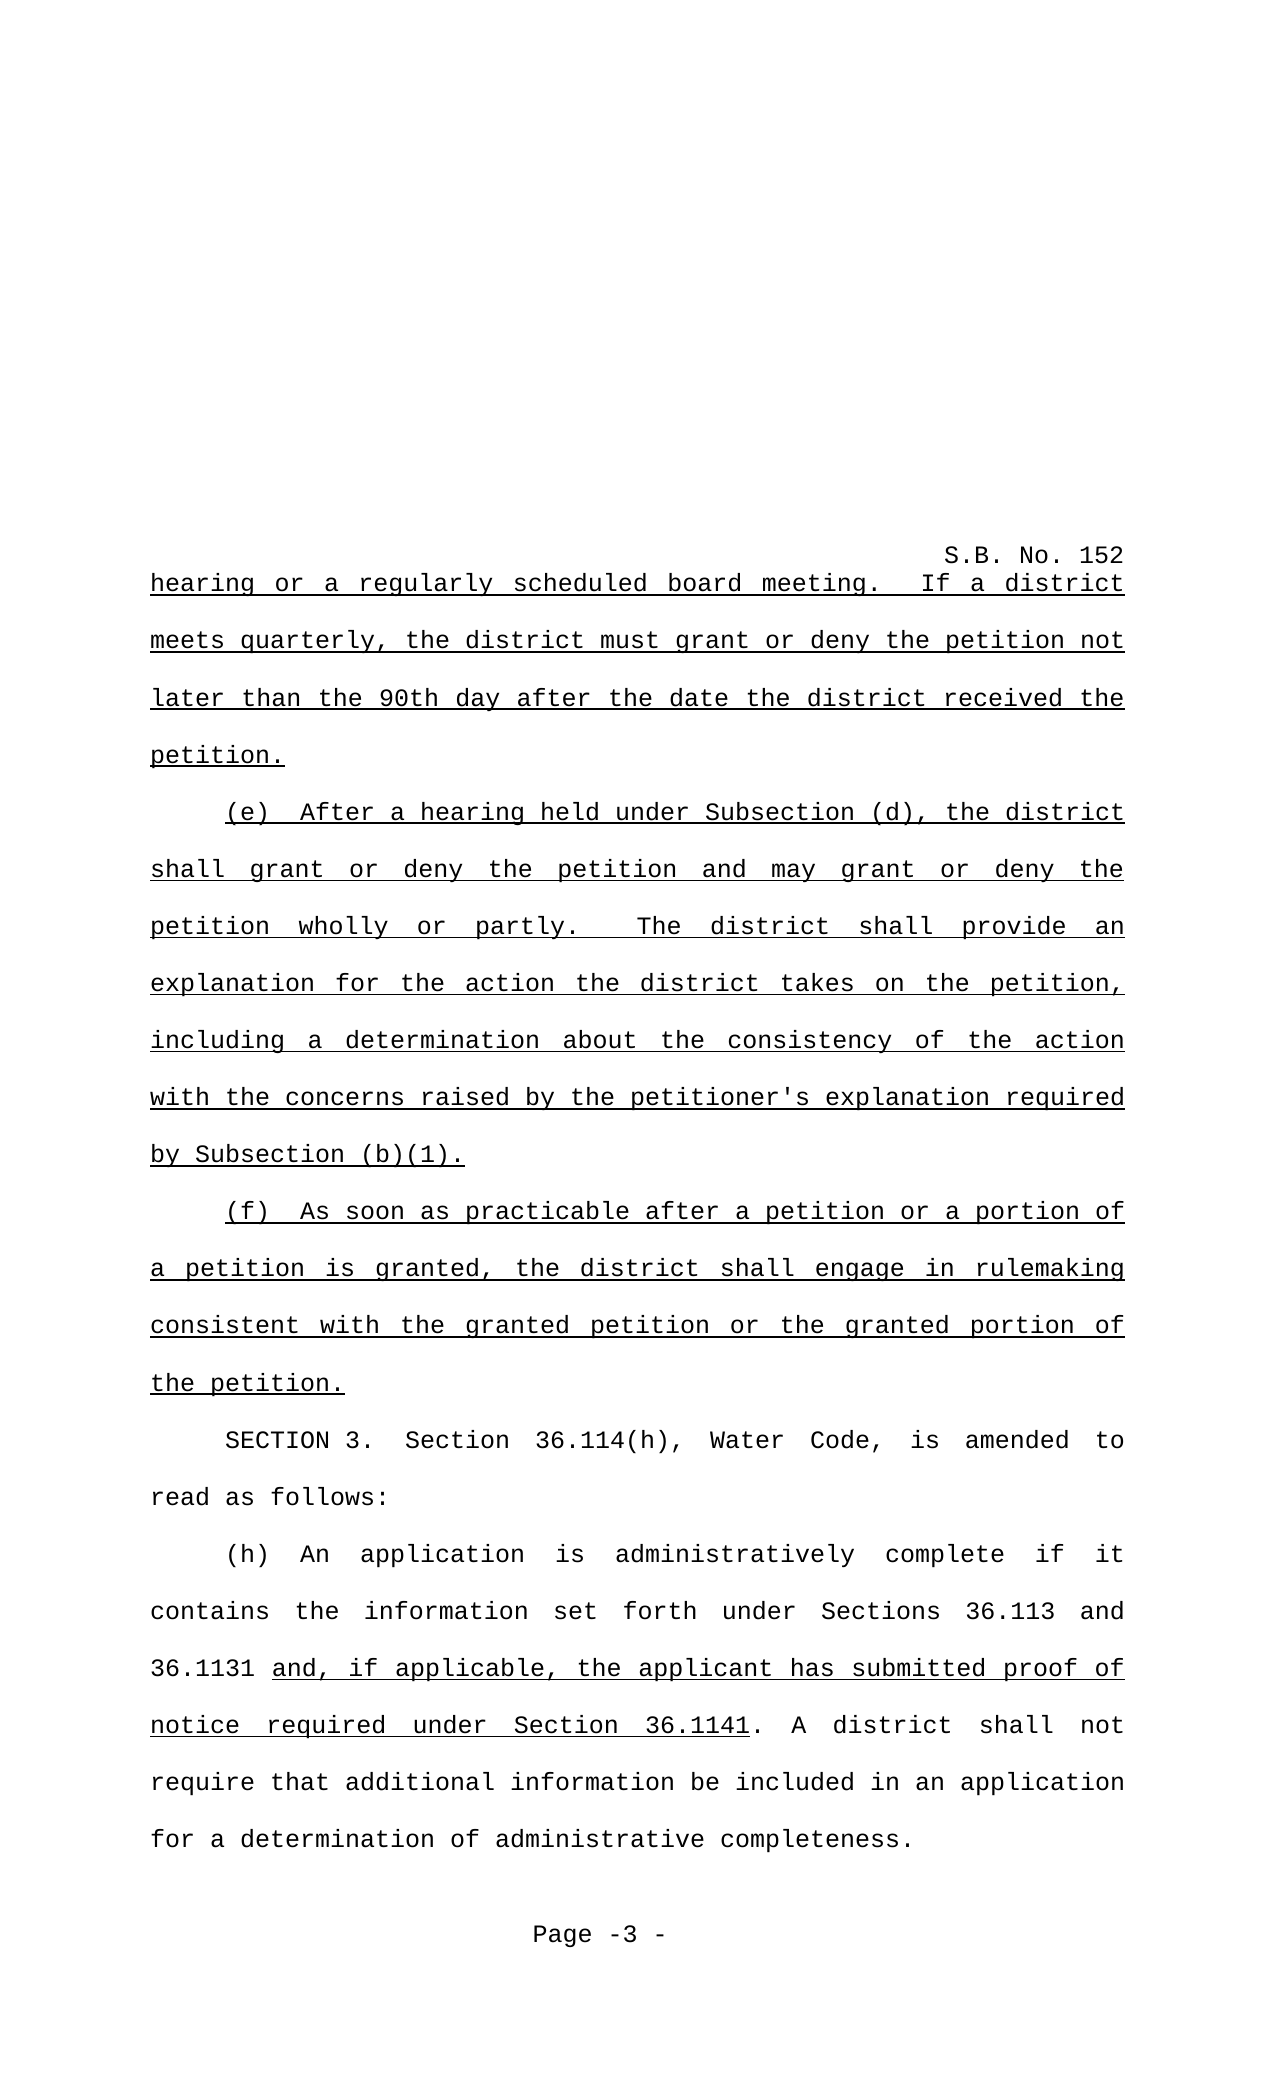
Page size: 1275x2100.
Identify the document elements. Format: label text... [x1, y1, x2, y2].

text (f) As soon as practicable after a petition or a portion of a petition is granted, the district shall engage in rulemaking consistent with the granted petition or the granted portion of the petition. [150, 1338, 1125, 1398]
text (f) As soon as practicable after a petition or a portion of a petition is granted, the district shall engage in rulemaking consistent with the granted petition or the granted portion of the petition. [150, 1199, 1125, 1279]
text (h) An application is administratively complete if it contains the information set forth under Sections 36.113 and 36.1131 and, if applicable, the applicant has submitted proof of notice required under Section 36.1141. A district shall not require that additional information be included in an application for a determination of administrative completeness. [150, 1541, 1125, 1855]
text (e) After a hearing held under Subsection (d), the district shall grant or deny the petition and may grant or deny the petition wholly or partly. The district shall provide an explanation for the action the district takes on the petition, including a determination about the consistency of the action with the concerns raised by the petitioner's explanation required by Subsection (b)(1). [150, 1110, 1125, 1170]
text (e) After a hearing held under Subsection (d), the district shall grant or deny the petition and may grant or deny the petition wholly or partly. The district shall provide an explanation for the action the district takes on the petition, including a determination about the consistency of the action with the concerns raised by the petitioner's explanation required by Subsection (b)(1). [150, 1052, 1125, 1108]
text (e) After a hearing held under Subsection (d), the district shall grant or deny the petition and may grant or deny the petition wholly or partly. The district shall provide an explanation for the action the district takes on the petition, including a determination about the consistency of the action with the concerns raised by the petitioner's explanation required by Subsection (b)(1). [150, 938, 1125, 994]
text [150, 571, 1125, 594]
text SECTION 3. Section 36.114(h), Water Code, is amended to read as follows: [150, 1427, 1125, 1513]
text (f) As soon as practicable after a petition or a portion of a petition is granted, the district shall engage in rulemaking consistent with the granted petition or the granted portion of the petition. [150, 1281, 1125, 1336]
text (e) After a hearing held under Subsection (d), the district shall grant or deny the petition and may grant or deny the petition wholly or partly. The district shall provide an explanation for the action the district takes on the petition, including a determination about the consistency of the action with the concerns raised by the petitioner's explanation required by Subsection (b)(1). [150, 995, 1125, 1051]
text (e) After a hearing held under Subsection (d), the district shall grant or deny the petition and may grant or deny the petition wholly or partly. The district shall provide an explanation for the action the district takes on the petition, including a determination about the consistency of the action with the concerns raised by the petitioner's explanation required by Subsection (b)(1). [150, 799, 1125, 937]
